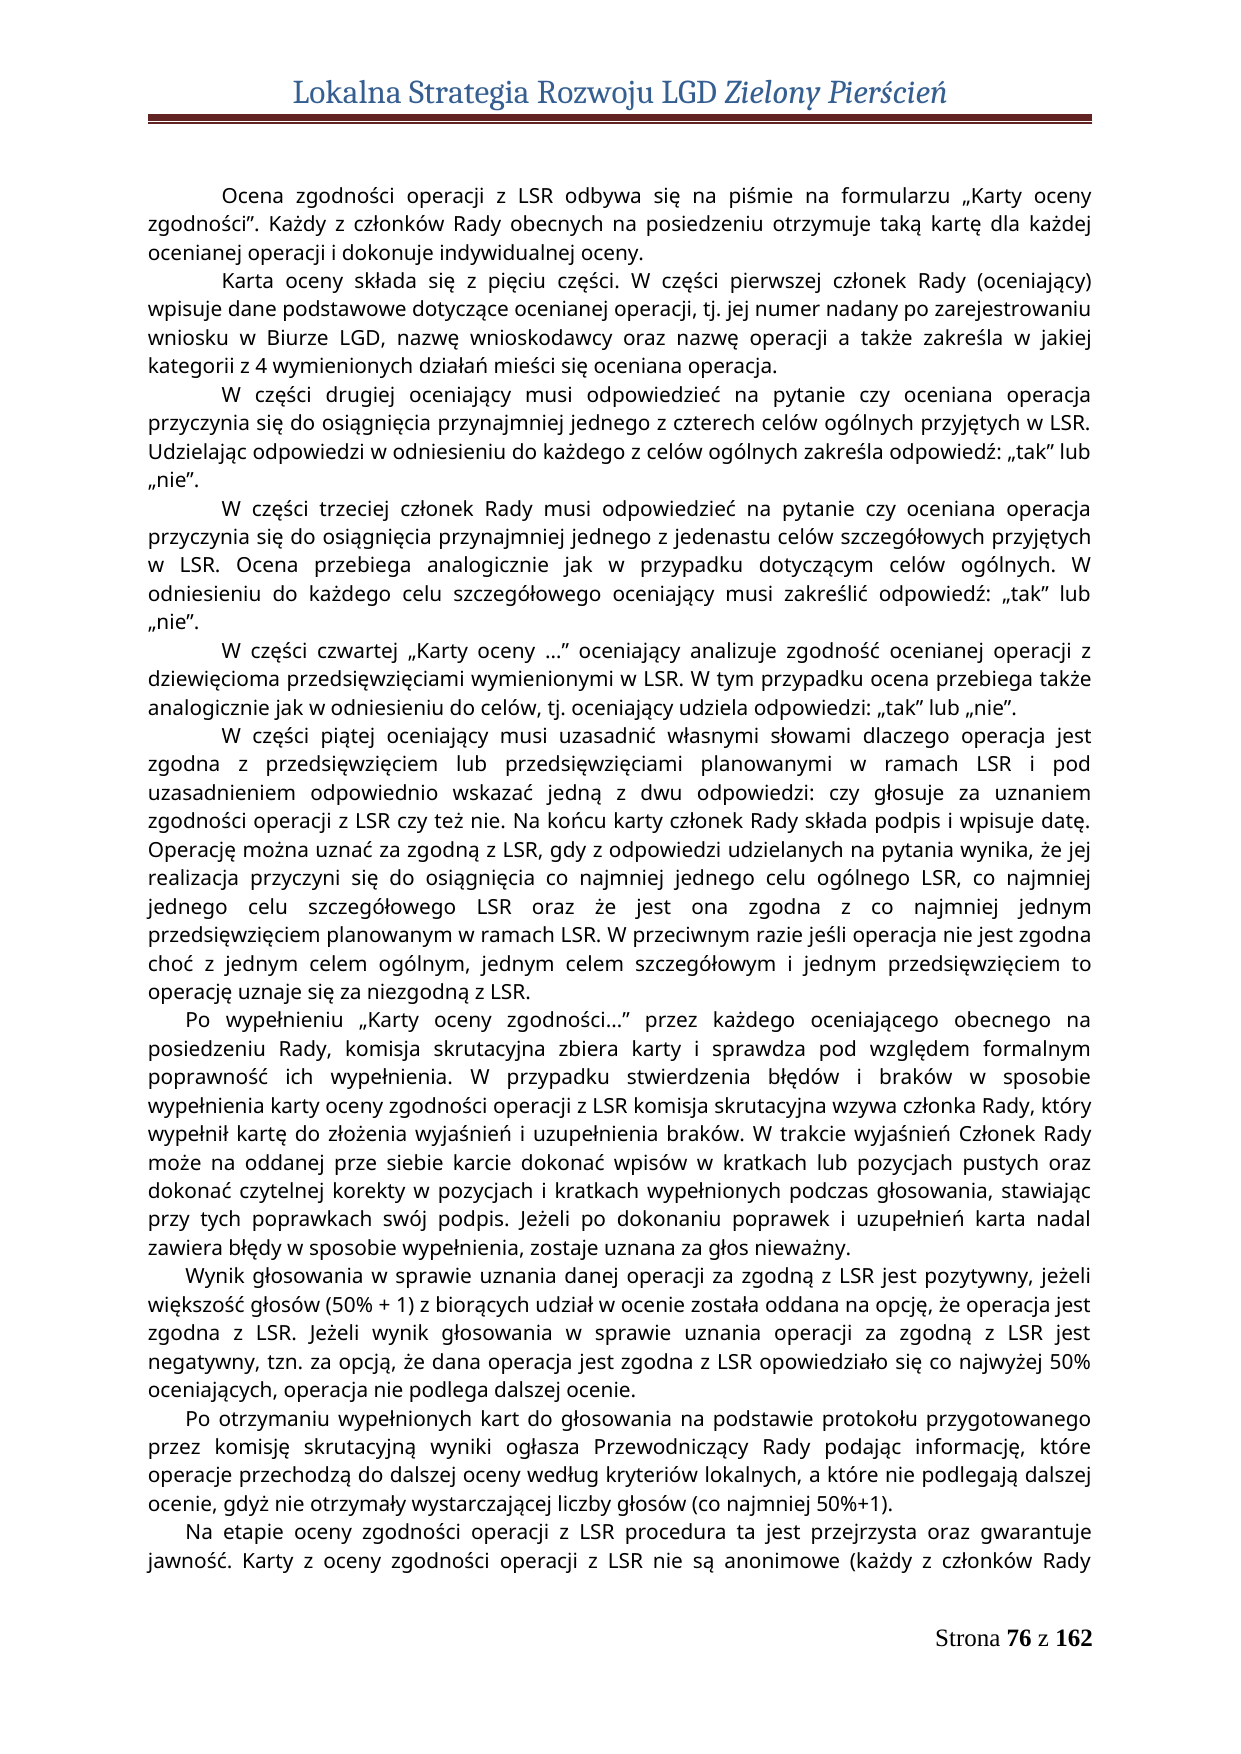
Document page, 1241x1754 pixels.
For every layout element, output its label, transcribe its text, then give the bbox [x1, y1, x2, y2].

text W części piątej oceniający musi uzasadnić własnymi słowami dlaczego operacja jest zgodna z przedsięwzięciem lub przedsięwzięciami planowanymi w ramach LSR i pod uzasadnieniem odpowiednio wskazać jedną z dwu odpowiedzi: czy głosuje za uznaniem zgodności operacji z LSR czy też nie. Na końcu karty członek Rady składa podpis i wpisuje datę. Operację można uznać za zgodną z LSR, gdy z odpowiedzi udzielanych na pytania wynika, że jej realizacja przyczyni się do osiągnięcia co najmniej jednego celu ogólnego LSR, co najmniej jednego celu szczegółowego LSR oraz że jest ona zgodna z co najmniej jednym przedsięwzięciem planowanym w ramach LSR. W przeciwnym razie jeśli operacja nie jest zgodna choć z jednym celem ogólnym, jednym celem szczegółowym i jednym przedsięwzięciem to operację uznaje się za niezgodną z LSR. [148, 721, 1092, 1006]
text Po otrzymaniu wypełnionych kart do głosowania na podstawie protokołu przygotowanego przez komisję skrutacyjną wyniki ogłasza Przewodniczący Rady podając informację, które operacje przechodzą do dalszej oceny według kryteriów lokalnych, a które nie podlegają dalszej ocenie, gdyż nie otrzymały wystarczającej liczby głosów (co najmniej 50%+1). [148, 1404, 1092, 1517]
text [148, 1517, 1092, 1574]
text W części drugiej oceniający musi odpowiedzieć na pytanie czy oceniana operacja przyczynia się do osiągnięcia przynajmniej jednego z czterech celów ogólnych przyjętych w LSR. Udzielając odpowiedzi w odniesieniu do każdego z celów ogólnych zakreśla odpowiedź: „tak” lub „nie”. [148, 380, 1092, 494]
text Wynik głosowania w sprawie uznania danej operacji za zgodną z LSR jest pozytywny, jeżeli większość głosów (50% + 1) z biorących udział w ocenie została oddana na opcję, że operacja jest zgodna z LSR. Jeżeli wynik głosowania w sprawie uznania operacji za zgodną z LSR jest negatywny, tzn. za opcją, że dana operacja jest zgodna z LSR opowiedziało się co najwyżej 50% oceniających, operacja nie podlega dalszej ocenie. [148, 1261, 1092, 1404]
text Ocena zgodności operacji z LSR odbywa się na piśmie na formularzu „Karty oceny zgodności”. Każdy z członków Rady obecnych na posiedzeniu otrzymuje taką kartę dla każdej ocenianej operacji i dokonuje indywidualnej oceny. [148, 181, 1092, 266]
text Po wypełnieniu „Karty oceny zgodności…” przez każdego oceniającego obecnego na posiedzeniu Rady, komisja skrutacyjna zbiera karty i sprawdza pod względem formalnym poprawność ich wypełnienia. W przypadku stwierdzenia błędów i braków w sposobie wypełnienia karty oceny zgodności operacji z LSR komisja skrutacyjna wzywa członka Rady, który wypełnił kartę do złożenia wyjaśnień i uzupełnienia braków. W trakcie wyjaśnień Członek Rady może na oddanej prze siebie karcie dokonać wpisów w kratkach lub pozycjach pustych oraz dokonać czytelnej korekty w pozycjach i kratkach wypełnionych podczas głosowania, stawiając przy tych poprawkach swój podpis. Jeżeli po dokonaniu poprawek i uzupełnień karta nadal zawiera błędy w sposobie wypełnienia, zostaje uznana za głos nieważny. [148, 1006, 1092, 1261]
text W części czwartej „Karty oceny …” oceniający analizuje zgodność ocenianej operacji z dziewięcioma przedsięwzięciami wymienionymi w LSR. W tym przypadku ocena przebiega także analogicznie jak w odniesieniu do celów, tj. oceniający udziela odpowiedzi: „tak” lub „nie”. [148, 636, 1092, 721]
text Karta oceny składa się z pięciu części. W części pierwszej członek Rady (oceniający) wpisuje dane podstawowe dotyczące ocenianej operacji, tj. jej numer nadany po zarejestrowaniu wniosku w Biurze LGD, nazwę wnioskodawcy oraz nazwę operacji a także zakreśla w jakiej kategorii z 4 wymienionych działań mieści się oceniana operacja. [148, 266, 1092, 380]
text W części trzeciej członek Rady musi odpowiedzieć na pytanie czy oceniana operacja przyczynia się do osiągnięcia przynajmniej jednego z jedenastu celów szczegółowych przyjętych w LSR. Ocena przebiega analogicznie jak w przypadku dotyczącym celów ogólnych. W odniesieniu do każdego celu szczegółowego oceniający musi zakreślić odpowiedź: „tak” lub „nie”. [148, 494, 1092, 636]
